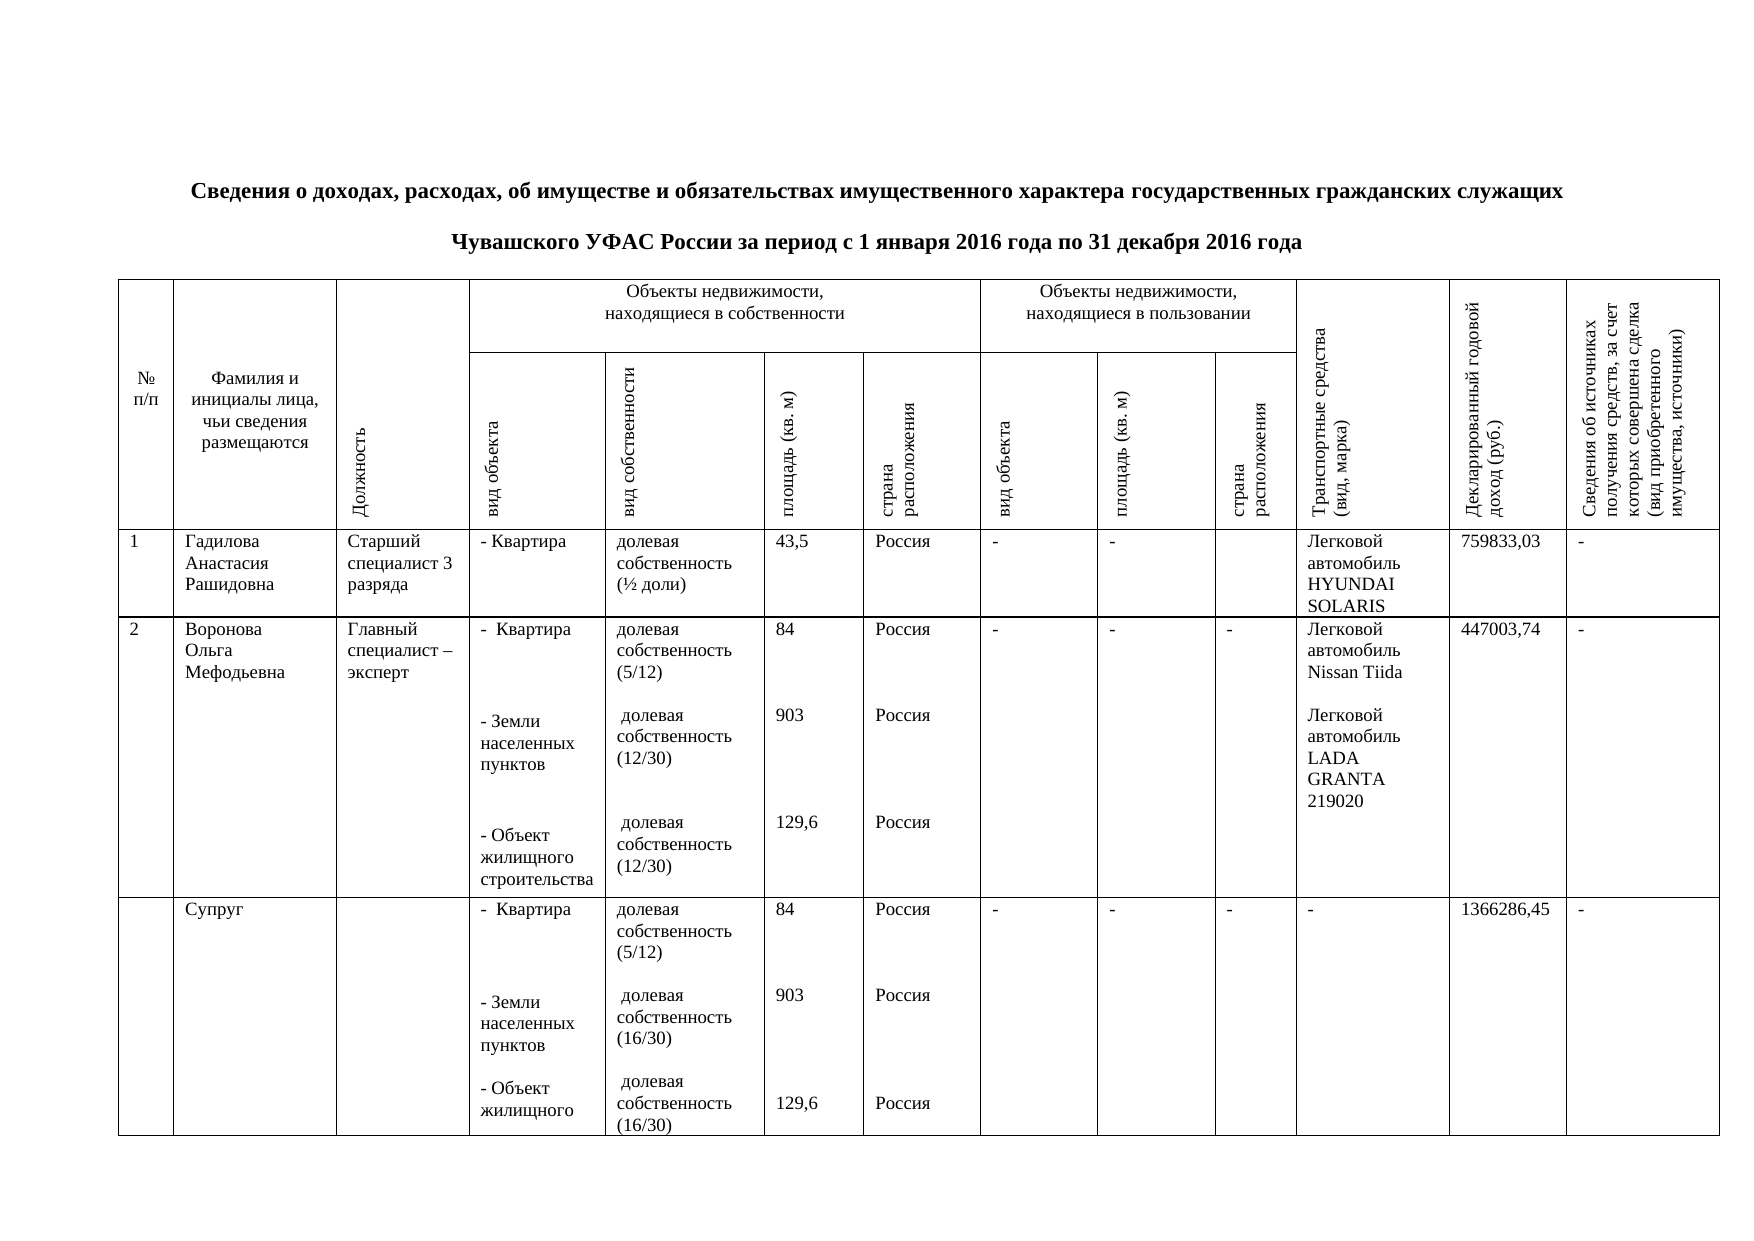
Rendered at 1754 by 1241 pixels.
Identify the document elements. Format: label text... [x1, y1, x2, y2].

table_cell - [1216, 618, 1296, 897]
table_cell - [1567, 898, 1719, 1135]
table_cell долевая собственность (5/12) долевая собственность (12/30) долевая собственность (12/30) [606, 618, 764, 897]
table_header Транспортные средства (вид, марка) [1297, 280, 1449, 529]
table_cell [606, 898, 764, 1135]
table_cell - [1216, 898, 1296, 1135]
table_cell 84 903 129,6 [765, 618, 863, 897]
table_cell - [1098, 898, 1215, 1135]
table_cell долевая собственность (½ доли) [606, 530, 764, 616]
table_cell - [1567, 530, 1719, 616]
table_header Фамилия и инициалы лица, чьи сведения размещаются [174, 280, 336, 529]
table_cell Старший специалист 3 разряда [337, 530, 469, 616]
table_cell 84 903 129,6 30,2 [765, 898, 863, 1135]
table_header Объекты недвижимости, находящиеся в собственности [470, 280, 980, 352]
table_header Сведения об источниках получения средств, за счет которых совершена сделка (вид приобретенного имущества, источники) [1567, 280, 1719, 529]
table_header Декларированный годовой доход (руб.) [1450, 280, 1566, 529]
table_cell страна расположения [864, 353, 980, 529]
table_cell Гадилова Анастасия Рашидовна [174, 530, 336, 616]
table_header Объекты недвижимости, находящиеся в пользовании [981, 280, 1296, 352]
table_cell Россия Россия Россия [864, 618, 980, 897]
text Чувашского УФАС России за период с 1 января 2016 года по 31 декабря 2016 года [118, 228, 1636, 254]
table_cell - Квартира - Земли населенных пунктов - Объект жилищного строительства [470, 618, 605, 897]
table_cell - [1098, 618, 1215, 897]
table_cell вид собственности [606, 353, 764, 529]
table_cell 2 [119, 618, 173, 897]
table_cell 1366286,45 [1450, 898, 1566, 1135]
table_cell - [981, 898, 1097, 1135]
table_cell - [1098, 530, 1215, 616]
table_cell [470, 898, 605, 1135]
table_cell страна расположения [1216, 353, 1296, 529]
table_cell - [1567, 618, 1719, 897]
table_cell Воронова Ольга Мефодьевна [174, 618, 336, 897]
table_header № п/п [119, 280, 173, 529]
table_cell - [981, 530, 1097, 616]
table_cell 447003,74 [1450, 618, 1566, 897]
table_cell Россия [864, 530, 980, 616]
table_cell вид объекта [470, 353, 605, 529]
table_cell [864, 898, 980, 1135]
table_cell - Квартира [470, 530, 605, 616]
table_header Должность [337, 280, 469, 529]
table_cell [1216, 530, 1296, 616]
table_cell [337, 898, 469, 1135]
table_cell 43,5 [765, 530, 863, 616]
table_cell площадь (кв. м) [1098, 353, 1215, 529]
table_cell 759833,03 [1450, 530, 1566, 616]
table_cell 1 [119, 530, 173, 616]
table_cell площадь (кв. м) [765, 353, 863, 529]
table_cell - [981, 618, 1097, 897]
table_cell Легковой автомобиль Nissan Tiida Легковой автомобиль LADA GRANTA 219020 [1297, 618, 1449, 897]
text Сведения о доходах, расходах, об имуществе и обязательствах имущественного характера государственных гражданских служащих [118, 177, 1636, 203]
table_cell Легковой автомобиль HYUNDAI SOLARIS [1297, 530, 1449, 616]
table_cell - [1297, 898, 1449, 1135]
table_cell вид объекта [981, 353, 1097, 529]
table_cell Супруг [174, 898, 336, 1135]
table_cell Главный специалист – эксперт [337, 618, 469, 897]
table_cell [119, 898, 173, 1135]
